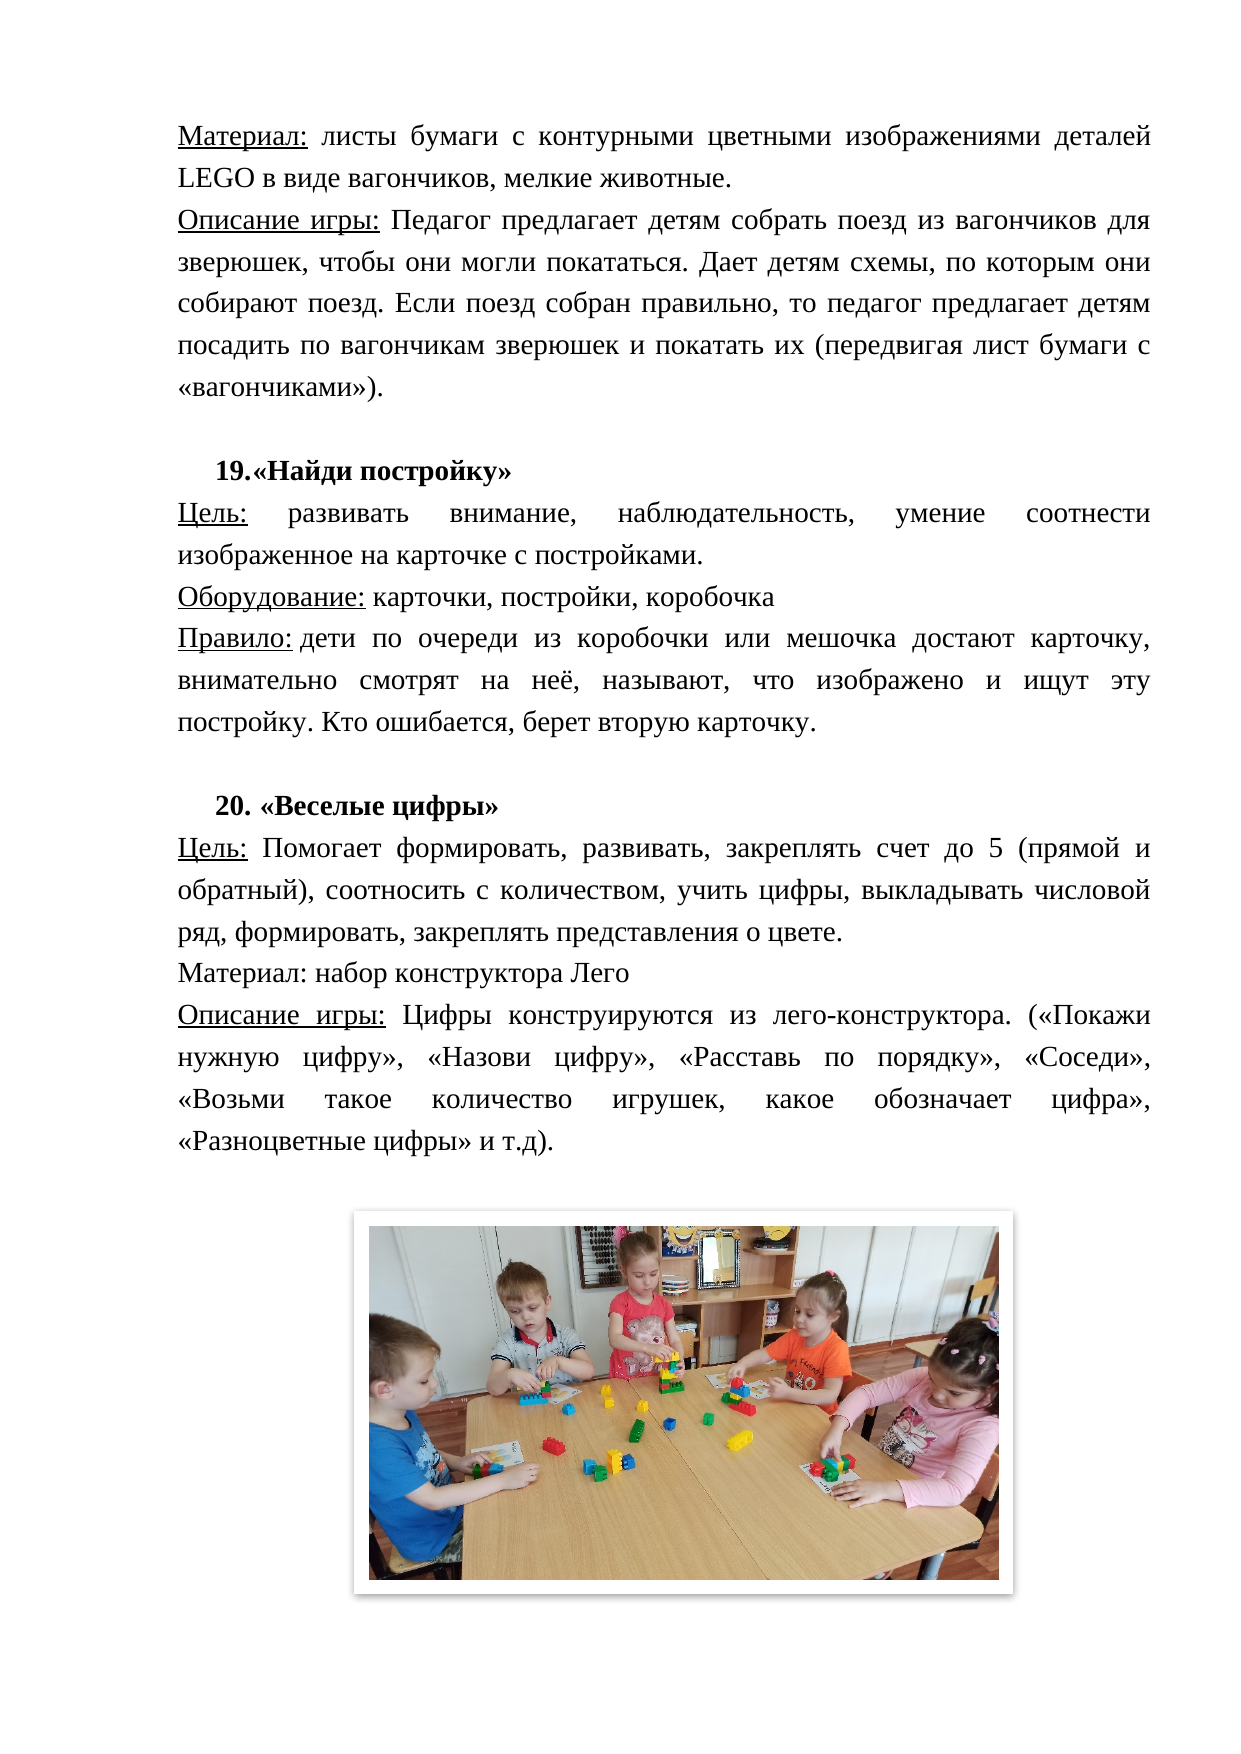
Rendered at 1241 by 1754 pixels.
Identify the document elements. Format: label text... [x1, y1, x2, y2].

text Цель: Помогает формировать, развивать, закреплять счет до 5 (прямой и обратный), соотносить с количеством, учить цифры, выкладывать числовой ряд, формировать, закреплять представления о цвете. [177, 830, 1152, 947]
text Материал: набор конструктора Лего [177, 956, 1152, 989]
text Правило: дети по очереди из коробочки или мешочка достают карточку, внимательно смотрят на неё, называют, что изображено и ищут эту постройку. Кто ошибается, берет вторую карточку. [177, 621, 1152, 738]
text Описание игры: Педагог предлагает детям собрать поезд из вагончиков для зверюшек, чтобы они могли покататься. Дает детям схемы, по которым они собирают поезд. Если поезд собран правильно, то педагог предлагает детям посадить по вагончикам зверюшек и покатать их (передвигая лист бумаги с «вагончиками»). [177, 202, 1152, 403]
text Цель: развивать внимание, наблюдательность, умение соотнести изображенное на карточке с постройками. [177, 495, 1152, 570]
list «Найди постройку» [215, 453, 1152, 487]
picture [369, 1226, 999, 1580]
list «Веселые цифры» [215, 788, 1152, 822]
text Материал: листы бумаги с контурными цветными изображениями деталей LEGO в виде вагончиков, мелкие животные. [177, 118, 1152, 193]
text Описание игры: Цифры конструируются из лего-конструктора. («Покажи нужную цифру», «Назови цифру», «Расставь по порядку», «Соседи», «Возьми такое количество игрушек, какое обозначает цифра», «Разноцветные цифры» и т.д). [177, 997, 1152, 1157]
text Оборудование: карточки, постройки, коробочка [177, 579, 1152, 612]
